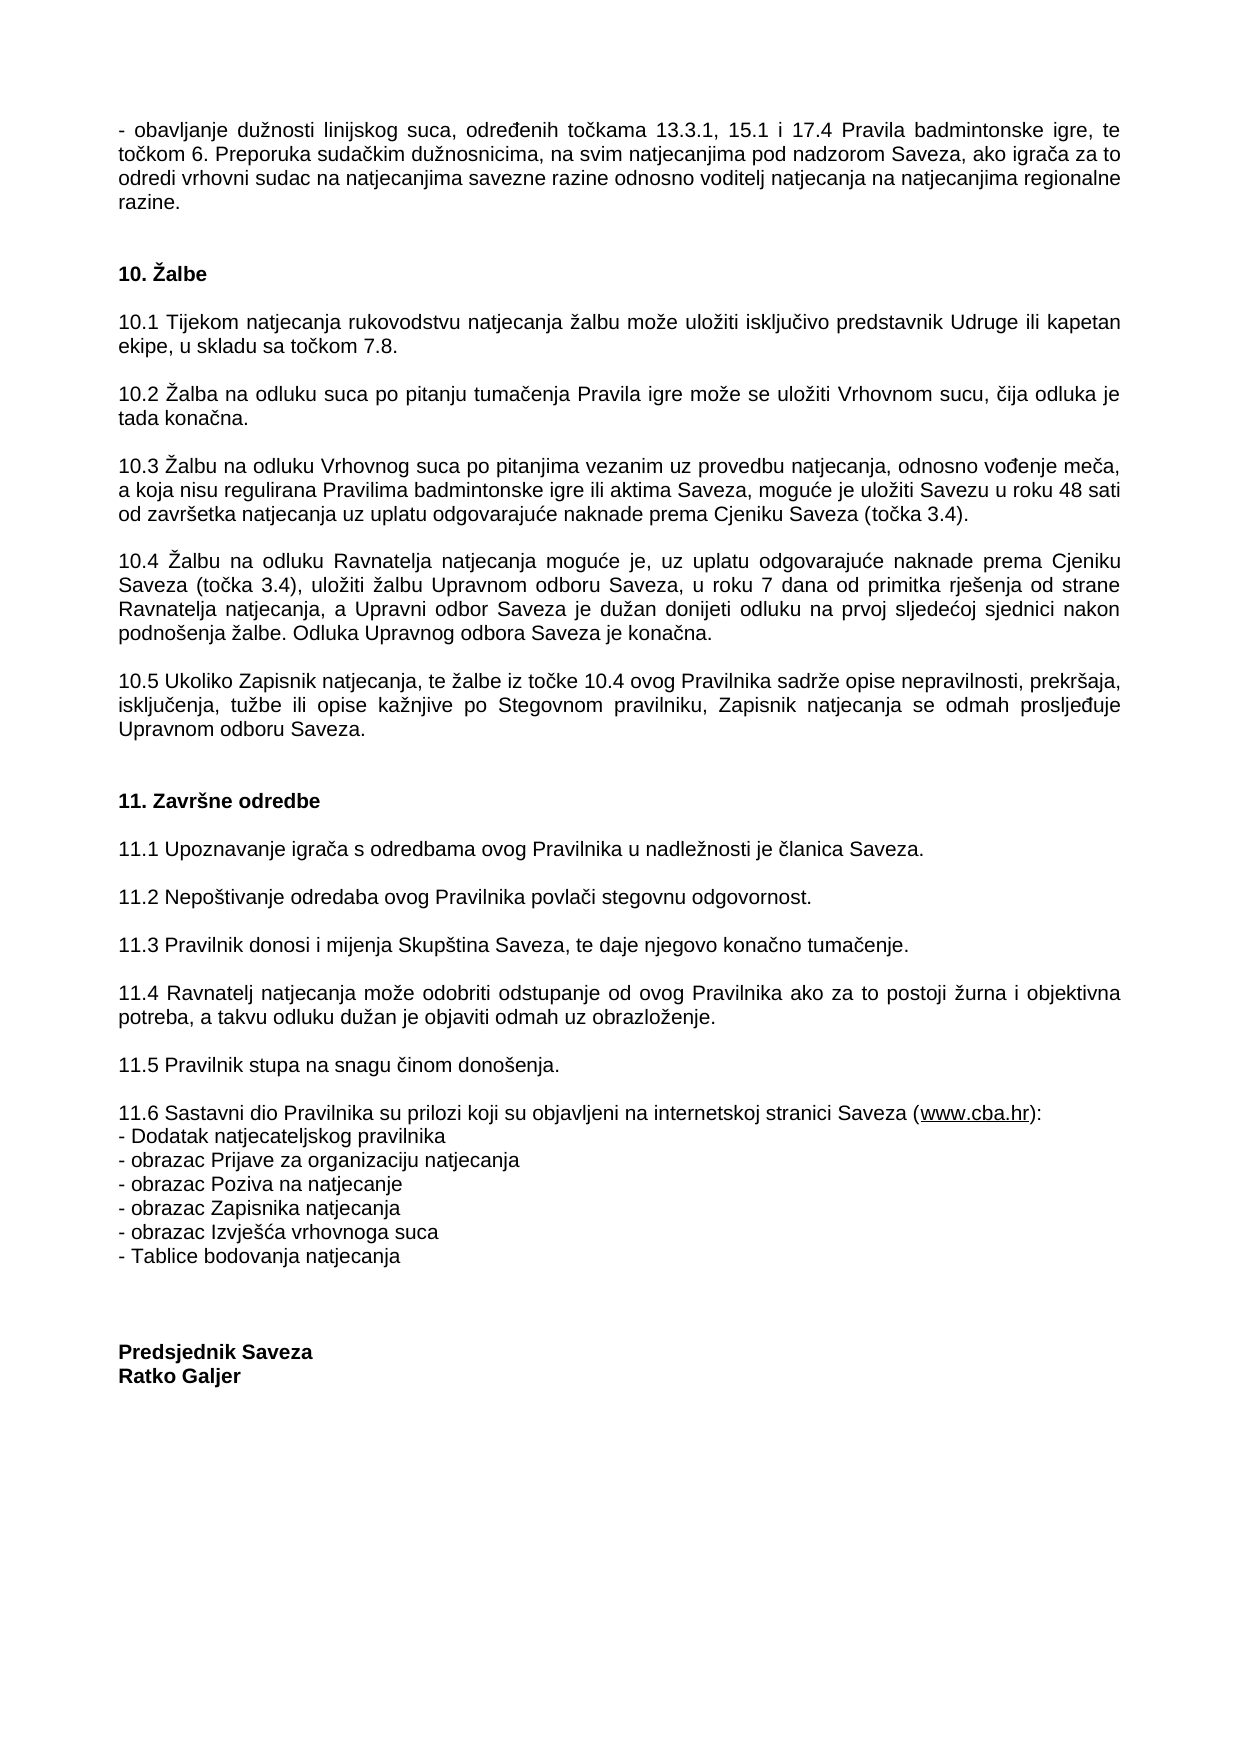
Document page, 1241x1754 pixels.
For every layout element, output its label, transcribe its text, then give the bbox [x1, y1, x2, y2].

text 10.1 Tijekom natjecanja rukovodstvu natjecanja žalbu može uložiti isključivo predstavnik Udruge ili kapetan ekipe, u skladu sa točkom 7.8. [118, 310, 1122, 358]
text 11.3 Pravilnik donosi i mijenja Skupština Saveza, te daje njegovo konačno tumačenje. [118, 933, 1122, 957]
text 10.5 Ukoliko Zapisnik natjecanja, te žalbe iz točke 10.4 ovog Pravilnika sadrže opise nepravilnosti, prekršaja, isključenja, tužbe ili opise kažnjive po Stegovnom pravilniku, Zapisnik natjecanja se odmah prosljeđuje Upravnom odboru Saveza. [118, 669, 1122, 741]
text Ratko Galjer [118, 1364, 1122, 1388]
text 11. Završne odredbe [118, 789, 1122, 813]
text 10. Žalbe [118, 262, 1122, 286]
text - Dodatak natjecateljskog pravilnika [118, 1124, 1122, 1148]
text 10.3 Žalbu na odluku Vrhovnog suca po pitanjima vezanim uz provedbu natjecanja, odnosno vođenje meča, a koja nisu regulirana Pravilima badmintonske igre ili aktima Saveza, moguće je uložiti Savezu u roku 48 sati od završetka natjecanja uz uplatu odgovarajuće naknade prema Cjeniku Saveza (točka 3.4). [118, 453, 1122, 525]
text - obrazac Izvješća vrhovnoga suca [118, 1220, 1122, 1244]
text - Tablice bodovanja natjecanja [118, 1244, 1122, 1268]
text 10.2 Žalba na odluku suca po pitanju tumačenja Pravila igre može se uložiti Vrhovnom sucu, čija odluka je tada konačna. [118, 382, 1122, 429]
text 11.5 Pravilnik stupa na snagu činom donošenja. [118, 1052, 1122, 1076]
text - obrazac Prijave za organizaciju natjecanja [118, 1148, 1122, 1172]
text - obrazac Poziva na natjecanje [118, 1172, 1122, 1196]
text - obrazac Zapisnika natjecanja [118, 1196, 1122, 1220]
text 11.2 Nepoštivanje odredaba ovog Pravilnika povlači stegovnu odgovornost. [118, 885, 1122, 909]
text - obavljanje dužnosti linijskog suca, određenih točkama 13.3.1, 15.1 i 17.4 Pravila badmintonske igre, te točkom 6. Preporuka sudačkim dužnosnicima, na svim natjecanjima pod nadzorom Saveza, ako igrača za to odredi vrhovni sudac na natjecanjima savezne razine odnosno voditelj natjecanja na natjecanjima regionalne razine. [118, 118, 1122, 214]
text 11.6 Sastavni dio Pravilnika su prilozi koji su objavljeni na internetskoj stranici Saveza (www.cba.hr): [118, 1100, 1122, 1124]
text 11.4 Ravnatelj natjecanja može odobriti odstupanje od ovog Pravilnika ako za to postoji žurna i objektivna potreba, a takvu odluku dužan je objaviti odmah uz obrazloženje. [118, 981, 1122, 1028]
text Predsjednik Saveza [118, 1340, 1122, 1364]
text 10.4 Žalbu na odluku Ravnatelja natjecanja moguće je, uz uplatu odgovarajuće naknade prema Cjeniku Saveza (točka 3.4), uložiti žalbu Upravnom odboru Saveza, u roku 7 dana od primitka rješenja od strane Ravnatelja natjecanja, a Upravni odbor Saveza je dužan donijeti odluku na prvoj sljedećoj sjednici nakon podnošenja žalbe. Odluka Upravnog odbora Saveza je konačna. [118, 549, 1122, 645]
text 11.1 Upoznavanje igrača s odredbama ovog Pravilnika u nadležnosti je članica Saveza. [118, 837, 1122, 861]
